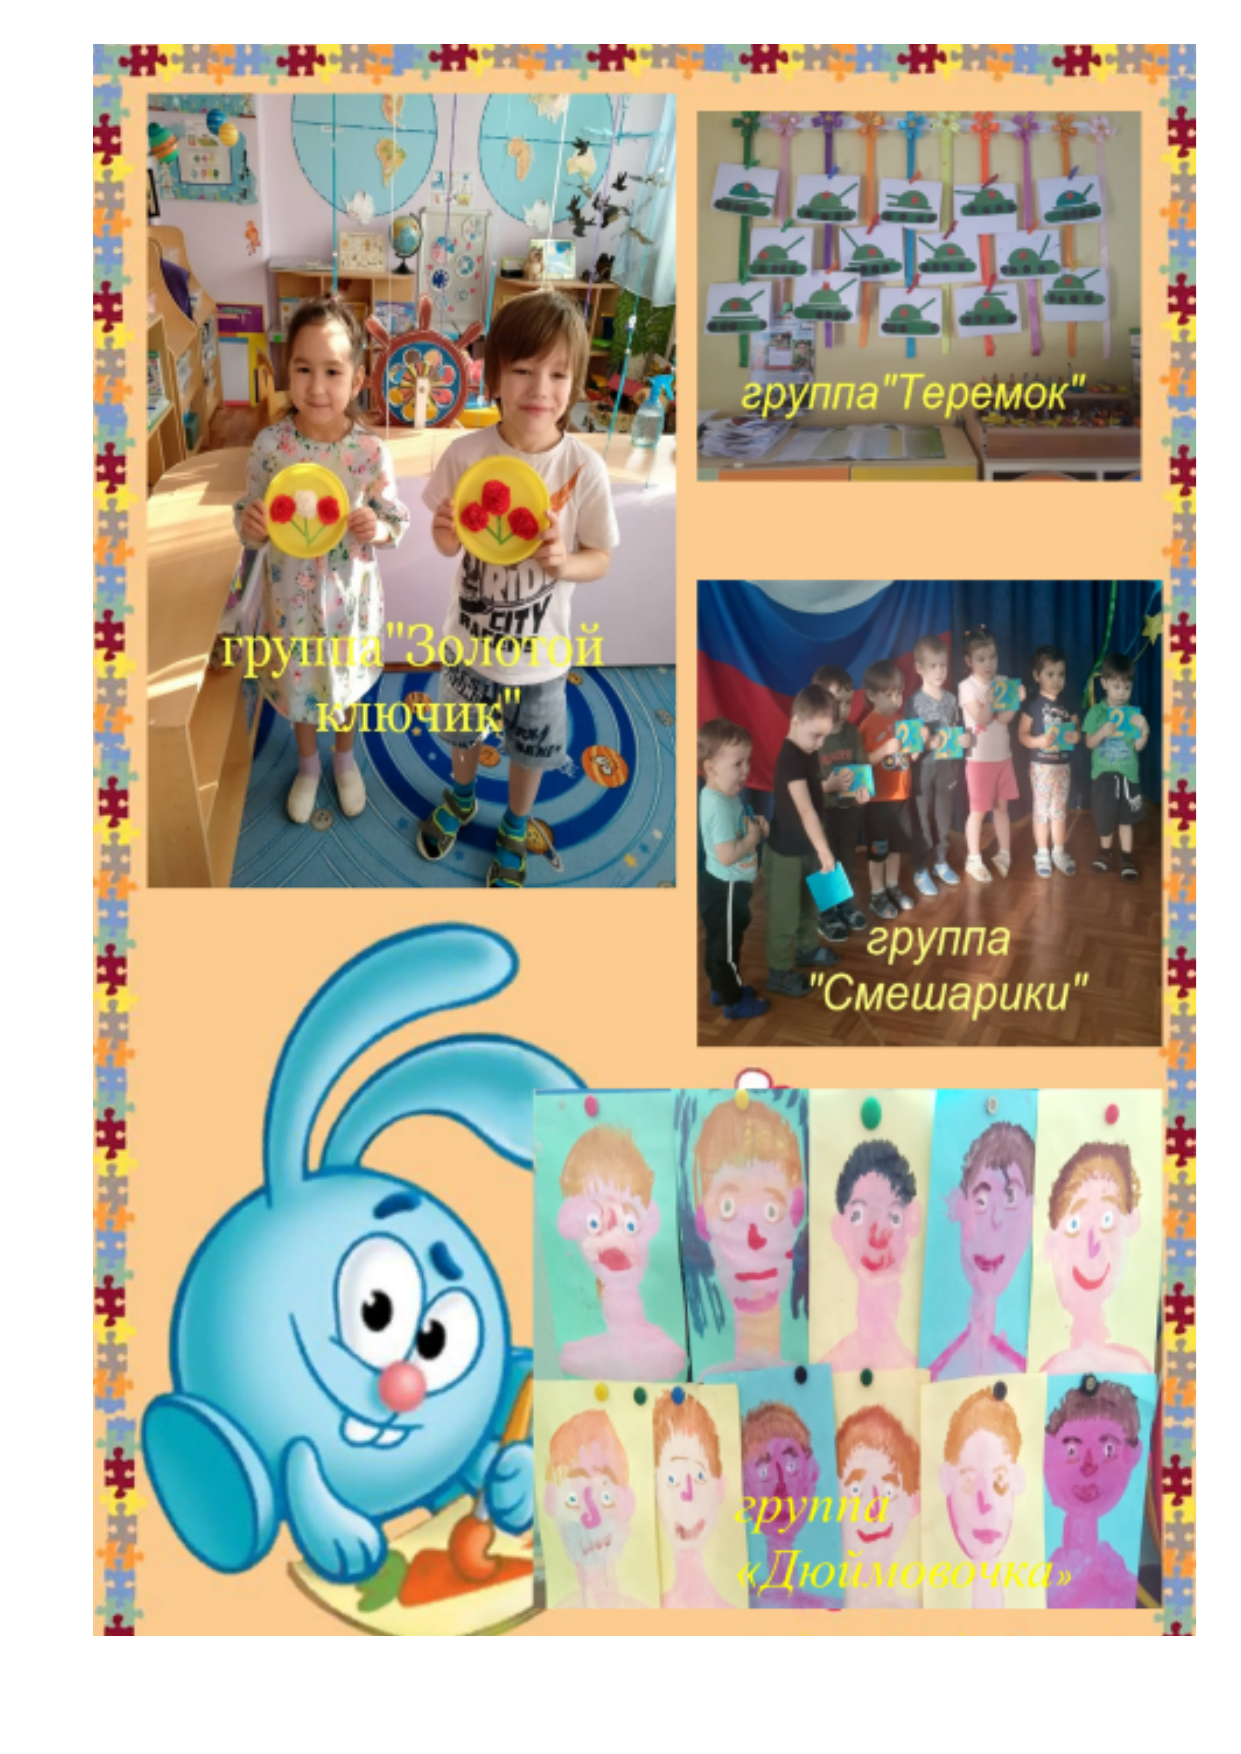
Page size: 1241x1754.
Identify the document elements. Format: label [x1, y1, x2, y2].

picture [93, 44, 1197, 1636]
